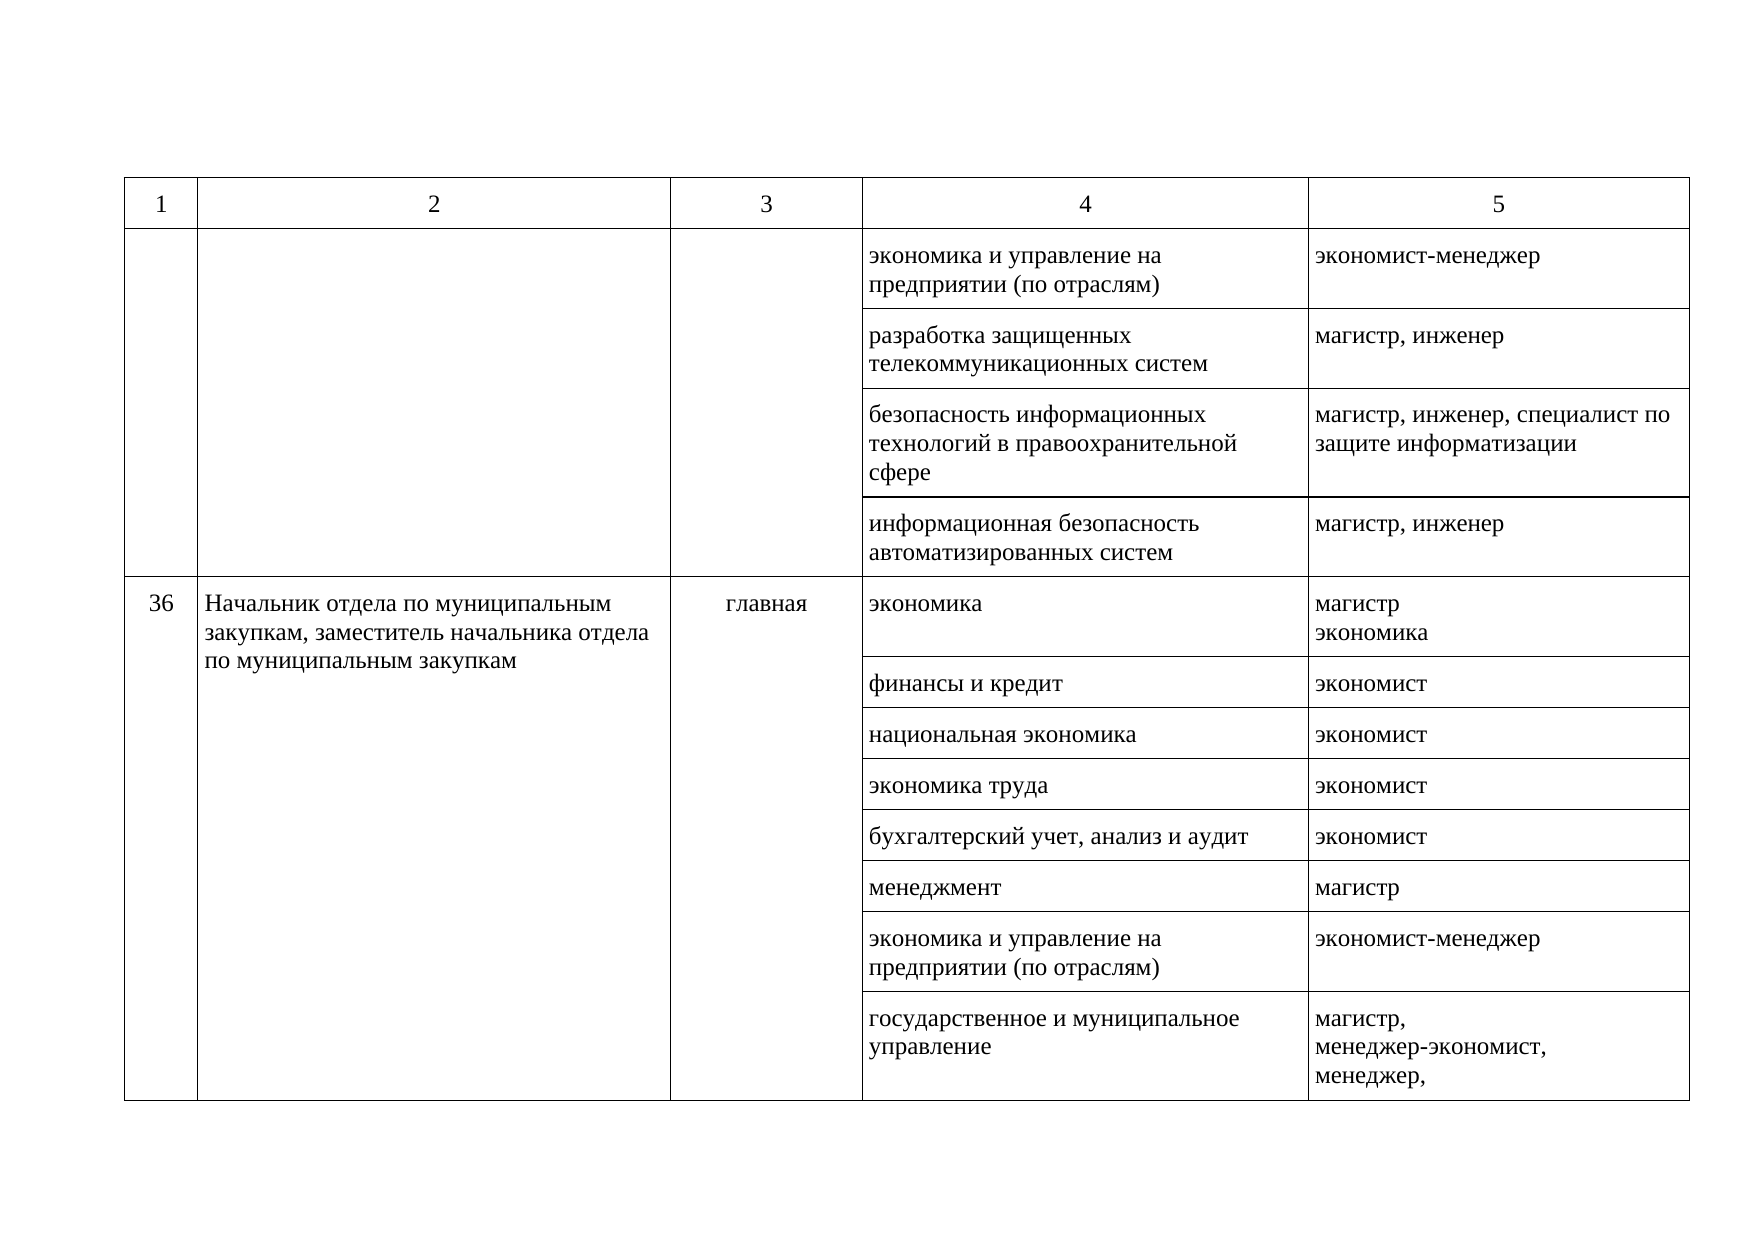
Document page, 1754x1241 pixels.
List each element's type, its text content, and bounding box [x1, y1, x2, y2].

table_cell менеджмент [863, 861, 1308, 911]
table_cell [863, 992, 1308, 1099]
table_cell безопасность информационных технологий в правоохранительной сфере [863, 389, 1308, 496]
table_header 5 [1309, 178, 1689, 228]
table_cell экономист [1309, 810, 1689, 860]
table_header 3 [671, 178, 862, 228]
table_cell экономист [1309, 759, 1689, 809]
table_cell магистр экономика [1309, 577, 1689, 656]
table_cell экономист [1309, 708, 1689, 758]
table_cell информационная безопасность автоматизированных систем [863, 498, 1308, 576]
table_cell разработка защищенных телекоммуникационных систем [863, 309, 1308, 388]
table_cell экономист [1309, 657, 1689, 707]
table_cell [1309, 992, 1689, 1099]
table_cell экономика и управление на предприятии (по отраслям) [863, 229, 1308, 308]
table_cell 36 [125, 577, 197, 1099]
table_cell Начальник отдела по муниципальным закупкам, заместитель начальника отдела по муниципальным закупкам [198, 577, 670, 1099]
table_header 4 [863, 178, 1308, 228]
table_cell экономика труда [863, 759, 1308, 809]
table_cell магистр [1309, 861, 1689, 911]
table_cell экономика [863, 577, 1308, 656]
table_header 2 [198, 178, 670, 228]
table_header 1 [125, 178, 197, 228]
table_cell финансы и кредит [863, 657, 1308, 707]
table_cell экономист-менеджер [1309, 912, 1689, 991]
table_cell главная [671, 577, 862, 1099]
table_cell экономист-менеджер [1309, 229, 1689, 308]
table_cell национальная экономика [863, 708, 1308, 758]
table_cell бухгалтерский учет, анализ и аудит [863, 810, 1308, 860]
table_cell магистр, инженер [1309, 498, 1689, 576]
table_cell экономика и управление на предприятии (по отраслям) [863, 912, 1308, 991]
table_cell магистр, инженер, специалист по защите информатизации [1309, 389, 1689, 496]
table_cell магистр, инженер [1309, 309, 1689, 388]
